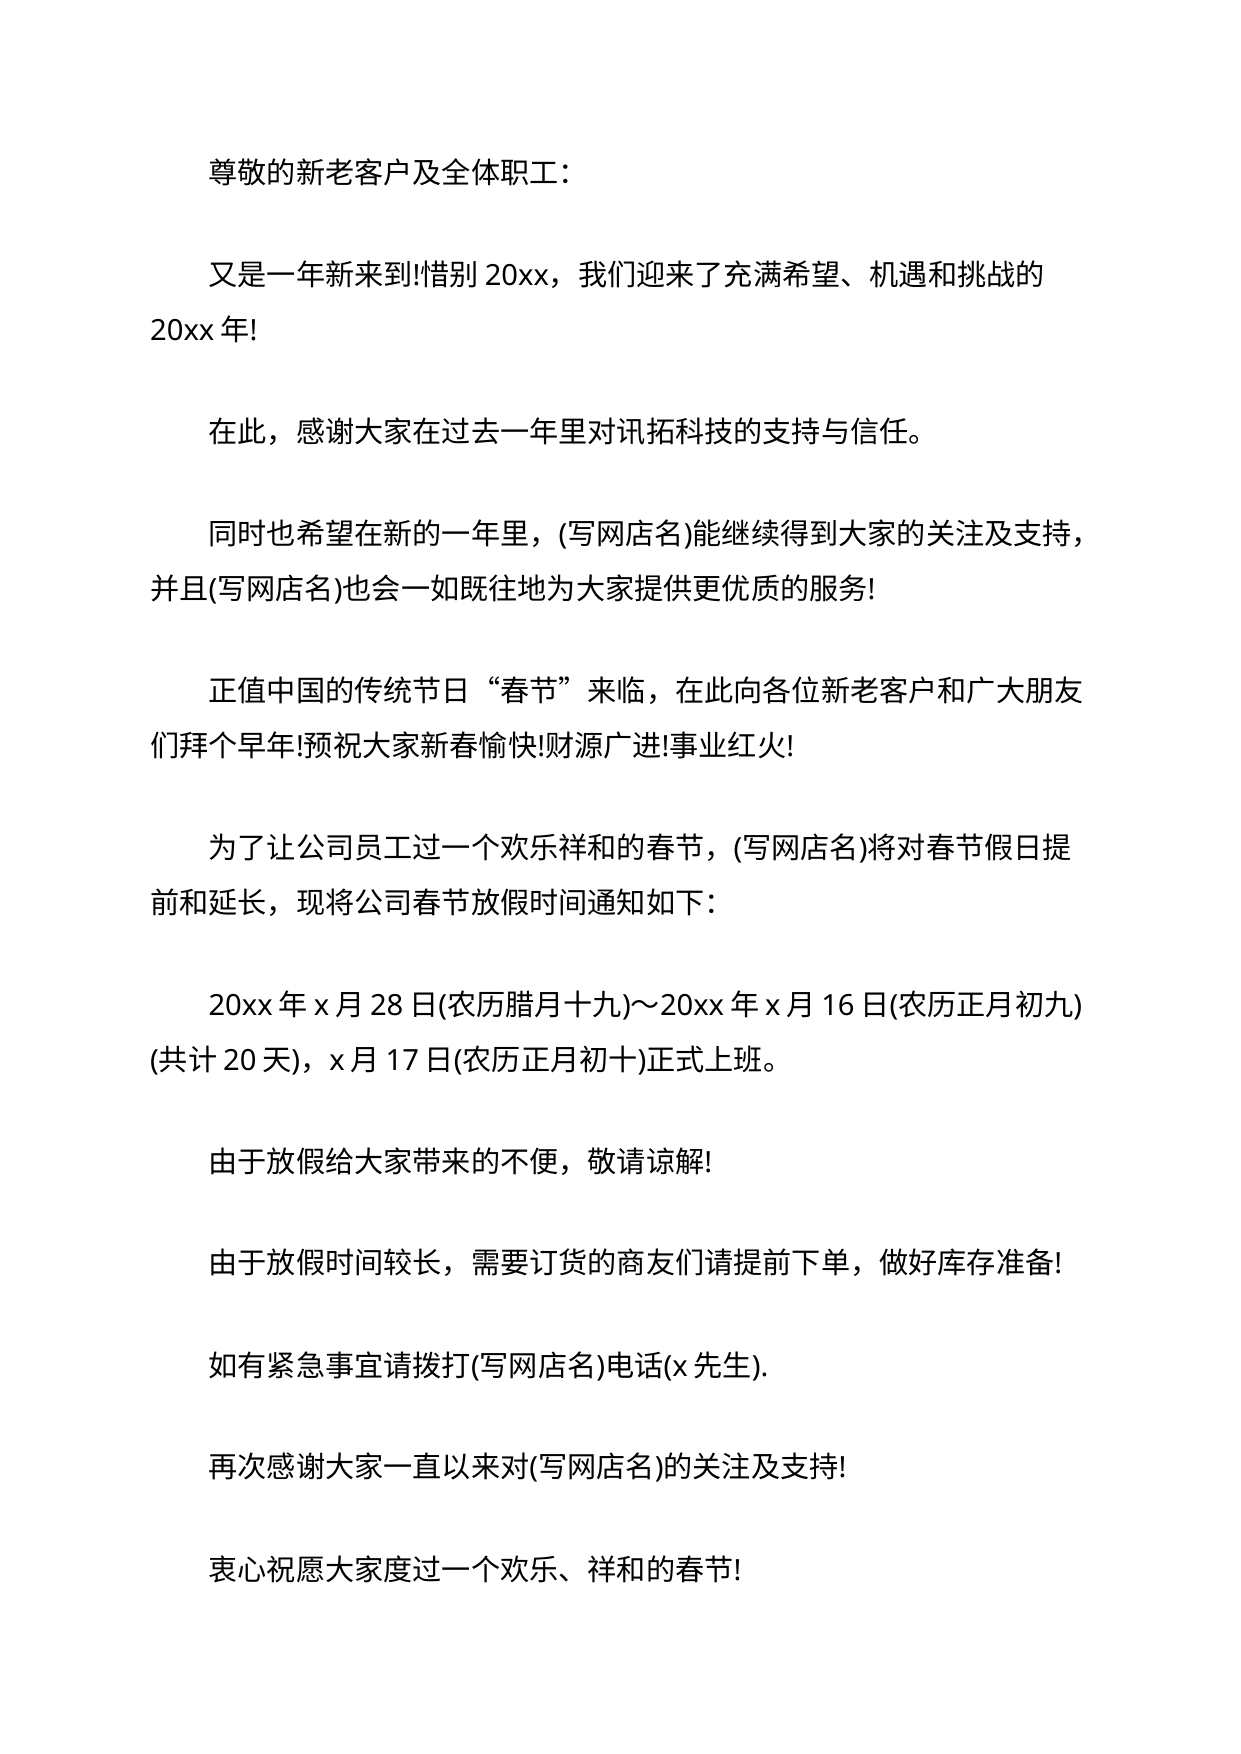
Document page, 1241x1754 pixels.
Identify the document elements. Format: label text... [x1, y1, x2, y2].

text 为了让公司员工过一个欢乐祥和的春节，(写网店名)将对春节假日提前和延长，现将公司春节放假时间通知如下： [150, 824, 1090, 922]
text 如有紧急事宜请拨打(写网店名)电话(x先生). [150, 1342, 1090, 1384]
text 由于放假时间较长，需要订货的商友们请提前下单，做好库存准备! [150, 1240, 1090, 1282]
text 20xx年x月28日(农历腊月十九)～20xx年x月16日(农历正月初九)(共计20天)，x月17日(农历正月初十)正式上班。 [150, 981, 1090, 1078]
text 同时也希望在新的一年里，(写网店名)能继续得到大家的关注及支持，并且(写网店名)也会一如既往地为大家提供更优质的服务! [150, 511, 1090, 608]
text 再次感谢大家一直以来对(写网店名)的关注及支持! [150, 1444, 1090, 1486]
text 在此，感谢大家在过去一年里对讯拓科技的支持与信任。 [150, 409, 1090, 451]
text 尊敬的新老客户及全体职工： [150, 150, 1090, 192]
text 正值中国的传统节日“春节”来临，在此向各位新老客户和广大朋友们拜个早年!预祝大家新春愉快!财源广进!事业红火! [150, 667, 1090, 765]
text 又是一年新来到!惜别20xx，我们迎来了充满希望、机遇和挑战的20xx年! [150, 252, 1090, 349]
text 衷心祝愿大家度过一个欢乐、祥和的春节! [150, 1546, 1090, 1588]
text 由于放假给大家带来的不便，敬请谅解! [150, 1138, 1090, 1181]
